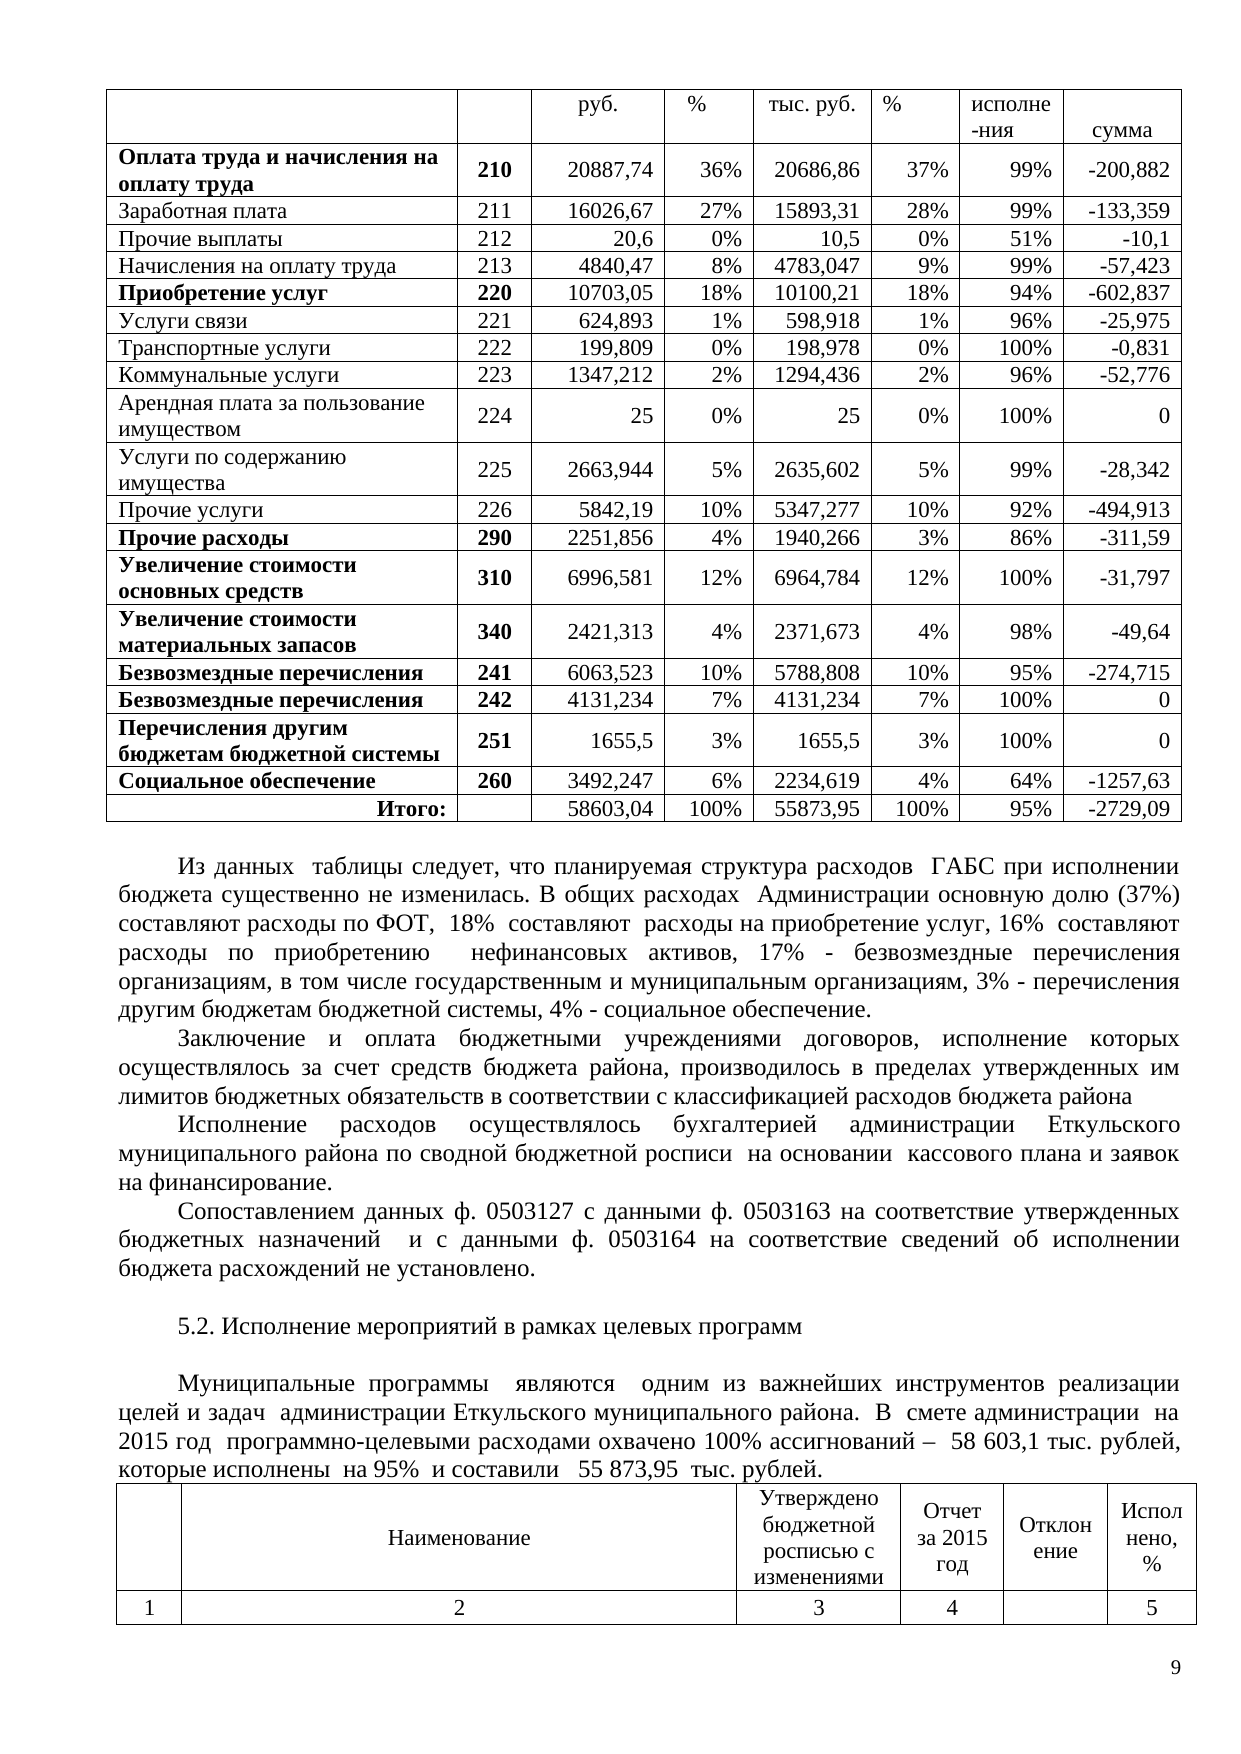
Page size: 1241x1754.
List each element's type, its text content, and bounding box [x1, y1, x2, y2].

table_cell 2251,856 [532, 524, 664, 550]
table_cell -57,423 [1064, 252, 1181, 278]
table_cell 4% [872, 605, 959, 658]
table_cell 2234,619 [754, 767, 871, 794]
table_cell -602,837 [1064, 279, 1181, 306]
table_cell Безвозмездные перечисления [107, 686, 457, 712]
table_cell 37% [872, 144, 959, 196]
table_cell 5347,277 [754, 496, 871, 523]
table_header Отклонение [1004, 1484, 1107, 1590]
table_cell 1 [117, 1591, 181, 1624]
table_cell 25 [754, 389, 871, 442]
table_cell 5788,808 [754, 659, 871, 685]
table_cell 2 [182, 1591, 736, 1624]
table_cell 1% [872, 307, 959, 333]
table_cell 624,893 [532, 307, 664, 333]
table_cell 198,978 [754, 334, 871, 361]
table_cell 0% [665, 225, 753, 251]
table_cell 64% [960, 767, 1063, 794]
table_cell 0% [665, 334, 753, 361]
table_cell сумма тыс. руб. [754, 90, 871, 142]
table_cell 222 [458, 334, 531, 361]
table_cell -200,882 [1064, 144, 1181, 196]
table_cell 4131,234 [532, 686, 664, 712]
table_cell 18% [665, 279, 753, 306]
table_cell 4840,47 [532, 252, 664, 278]
table_cell 18% [872, 279, 959, 306]
table_cell 225 [458, 443, 531, 495]
table_header Отчет за 2015 год [901, 1484, 1003, 1590]
table_cell Увеличение стоимости основных средств [107, 551, 457, 604]
table_cell 1% [665, 307, 753, 333]
table_cell 99% [960, 144, 1063, 196]
table_cell 10,5 [754, 225, 871, 251]
table_cell 96% [960, 307, 1063, 333]
table_cell 3% [665, 714, 753, 766]
text Из данных таблицы следует, что планируемая структура расходов ГАБС при исполнении бюджета существенно не изменилась. В общих расходах Администрации основную долю (37%) составляют расходы по ФОТ, 18% составляют расходы на приобретение услуг, 16% составляют расходы по приобретению нефинансовых активов, 17% - безвозмездные перечисления организациям, в том числе государственным и муниципальным организациям, 3% - перечисления другим бюджетам бюджетной системы, 4% - социальное обеспечение. [118, 851, 1181, 1023]
text Заключение и оплата бюджетными учреждениями договоров, исполнение которых осуществлялось за счет средств бюджета района, производилось в пределах утвержденных им лимитов бюджетных обязательств в соответствии с классификацией расходов бюджета района [118, 1023, 1181, 1109]
table_cell 96% [960, 362, 1063, 388]
table_cell 1655,5 [754, 714, 871, 766]
table_header Исполнено, % [1108, 1484, 1196, 1590]
table_cell Заработная плата [107, 197, 457, 223]
table_cell 340 [458, 605, 531, 658]
table_cell -311,59 [1064, 524, 1181, 550]
table_cell 7% [665, 686, 753, 712]
table_cell 0% [872, 334, 959, 361]
table_cell 0 [1064, 389, 1181, 442]
table_cell Начисления на оплату труда [107, 252, 457, 278]
table_cell 100% [872, 795, 959, 821]
table_cell 98% [960, 605, 1063, 658]
table_cell 95% [960, 659, 1063, 685]
table_cell 4131,234 [754, 686, 871, 712]
table_cell 211 [458, 197, 531, 223]
table_cell Оплата труда и начисления на оплату труда [107, 144, 457, 196]
table_cell 36% [665, 144, 753, 196]
table_cell 20887,74 [532, 144, 664, 196]
table_cell 6964,784 [754, 551, 871, 604]
table_cell 100% [665, 795, 753, 821]
table_cell Прочие расходы [107, 524, 457, 550]
table_cell 100% [960, 551, 1063, 604]
table_cell 99% [960, 197, 1063, 223]
table_cell -0,831 [1064, 334, 1181, 361]
table_cell 260 [458, 767, 531, 794]
table_cell [1004, 1591, 1107, 1624]
table_cell Безвозмездные перечисления [107, 659, 457, 685]
table_cell 15893,31 [754, 197, 871, 223]
table_cell 100% [960, 334, 1063, 361]
table_cell уд.вес % [665, 90, 753, 142]
table_cell 2635,602 [754, 443, 871, 495]
table_cell 55873,95 [754, 795, 871, 821]
table_cell 290 [458, 524, 531, 550]
table_cell 1655,5 [532, 714, 664, 766]
table_cell 223 [458, 362, 531, 388]
table_cell Прочие услуги [107, 496, 457, 523]
table_cell 4783,047 [754, 252, 871, 278]
table_cell [458, 795, 531, 821]
table_cell 0% [872, 389, 959, 442]
table_cell 212 [458, 225, 531, 251]
table_cell 3% [872, 524, 959, 550]
table_cell 10100,21 [754, 279, 871, 306]
table_cell -494,913 [1064, 496, 1181, 523]
table_cell 598,918 [754, 307, 871, 333]
table_cell -274,715 [1064, 659, 1181, 685]
table_cell 92% [960, 496, 1063, 523]
table_cell 2421,313 [532, 605, 664, 658]
table_cell 99% [960, 443, 1063, 495]
text Сопоставлением данных ф. 0503127 с данными ф. 0503163 на соответствие утвержденных бюджетных назначений и с данными ф. 0503164 на соответствие сведений об исполнении бюджета расхождений не установлено. [118, 1196, 1181, 1282]
table_cell Услуги связи [107, 307, 457, 333]
table_cell 51% [960, 225, 1063, 251]
table_header [117, 1484, 181, 1590]
table_cell 6% [665, 767, 753, 794]
table_cell 251 [458, 714, 531, 766]
table_cell Приобретение услуг [107, 279, 457, 306]
table_cell 310 [458, 551, 531, 604]
table_cell 2% [665, 362, 753, 388]
table_cell Прочие выплаты [107, 225, 457, 251]
text 5.2. Исполнение мероприятий в рамках целевых программ [118, 1311, 1181, 1339]
table_cell 100% [960, 714, 1063, 766]
table_cell 12% [665, 551, 753, 604]
table_header Наименование [182, 1484, 736, 1590]
table_cell 199,809 [532, 334, 664, 361]
table_cell 2371,673 [754, 605, 871, 658]
table_cell 210 [458, 144, 531, 196]
table_cell 1347,212 [532, 362, 664, 388]
table_cell 0% [872, 225, 959, 251]
table_cell 99% [960, 252, 1063, 278]
table_cell 10703,05 [532, 279, 664, 306]
table_cell Услуги по содержанию имущества [107, 443, 457, 495]
table_cell 6996,581 [532, 551, 664, 604]
table_cell 20686,86 [754, 144, 871, 196]
table_cell 95% [960, 795, 1063, 821]
table_cell -28,342 [1064, 443, 1181, 495]
table_cell 5842,19 [532, 496, 664, 523]
table_cell 9% [872, 252, 959, 278]
table_cell 0 [1064, 714, 1181, 766]
table_cell -133,359 [1064, 197, 1181, 223]
table_cell 10% [665, 496, 753, 523]
table_cell 3492,247 [532, 767, 664, 794]
table_cell 100% [960, 389, 1063, 442]
table_cell -25,975 [1064, 307, 1181, 333]
table_cell 213 [458, 252, 531, 278]
table_cell -52,776 [1064, 362, 1181, 388]
table_cell 226 [458, 496, 531, 523]
table_header Утверждено бюджетной росписью с изменениями [737, 1484, 900, 1590]
table_cell сумма тыс. руб. [532, 90, 664, 142]
table_cell 5% [665, 443, 753, 495]
table_cell 0 [1064, 686, 1181, 712]
table_cell Перечисления другим бюджетам бюджетной системы [107, 714, 457, 766]
table_cell -1257,63 [1064, 767, 1181, 794]
table_cell 4% [872, 767, 959, 794]
table_cell 2% [872, 362, 959, 388]
table_cell 25 [532, 389, 664, 442]
text Муниципальные программы являются одним из важнейших инструментов реализации целей и задач администрации Еткульского муниципального района. В смете администрации на 2015 год программно-целевыми расходами охвачено 100% ассигнований – 58 603,1 тыс. рублей, которые исполнены на 95% и составили 55 873,95 тыс. рублей. [118, 1368, 1181, 1483]
table_cell 12% [872, 551, 959, 604]
table_cell Увеличение стоимости материальных запасов [107, 605, 457, 658]
table_cell % исполне-ния [960, 90, 1063, 142]
table_cell 3 [737, 1591, 900, 1624]
table_cell Арендная плата за пользование имуществом [107, 389, 457, 442]
table_cell Социальное обеспечение [107, 767, 457, 794]
table_cell 5 [1108, 1591, 1196, 1624]
table_cell Транспортные услуги [107, 334, 457, 361]
table_cell 220 [458, 279, 531, 306]
table_cell 8% [665, 252, 753, 278]
table_cell 10% [665, 659, 753, 685]
table_cell 1294,436 [754, 362, 871, 388]
table_cell 241 [458, 659, 531, 685]
table_cell 6063,523 [532, 659, 664, 685]
table_cell 7% [872, 686, 959, 712]
table_cell -31,797 [1064, 551, 1181, 604]
table_cell 27% [665, 197, 753, 223]
table_cell Итого: [107, 795, 457, 821]
table_cell -49,64 [1064, 605, 1181, 658]
table_cell 0% [665, 389, 753, 442]
table_cell 94% [960, 279, 1063, 306]
table_cell 224 [458, 389, 531, 442]
table_cell 1940,266 [754, 524, 871, 550]
table_cell Коммунальные услуги [107, 362, 457, 388]
table_cell 20,6 [532, 225, 664, 251]
table_cell 86% [960, 524, 1063, 550]
table_cell 221 [458, 307, 531, 333]
table_cell 16026,67 [532, 197, 664, 223]
table_cell 2663,944 [532, 443, 664, 495]
table_cell 4 [901, 1591, 1003, 1624]
text Исполнение расходов осуществлялось бухгалтерией администрации Еткульского муниципального района по сводной бюджетной росписи на основании кассового плана и заявок на финансирование. [118, 1109, 1181, 1196]
table_cell 10% [872, 496, 959, 523]
table_cell 242 [458, 686, 531, 712]
table_cell 28% [872, 197, 959, 223]
table_cell 100% [960, 686, 1063, 712]
table_cell 4% [665, 524, 753, 550]
table_cell уд.вес % [872, 90, 959, 142]
table_cell -2729,09 [1064, 795, 1181, 821]
table_cell 3% [872, 714, 959, 766]
table_cell 4% [665, 605, 753, 658]
table_cell -10,1 [1064, 225, 1181, 251]
table_cell 58603,04 [532, 795, 664, 821]
table_cell 10% [872, 659, 959, 685]
table_cell 5% [872, 443, 959, 495]
